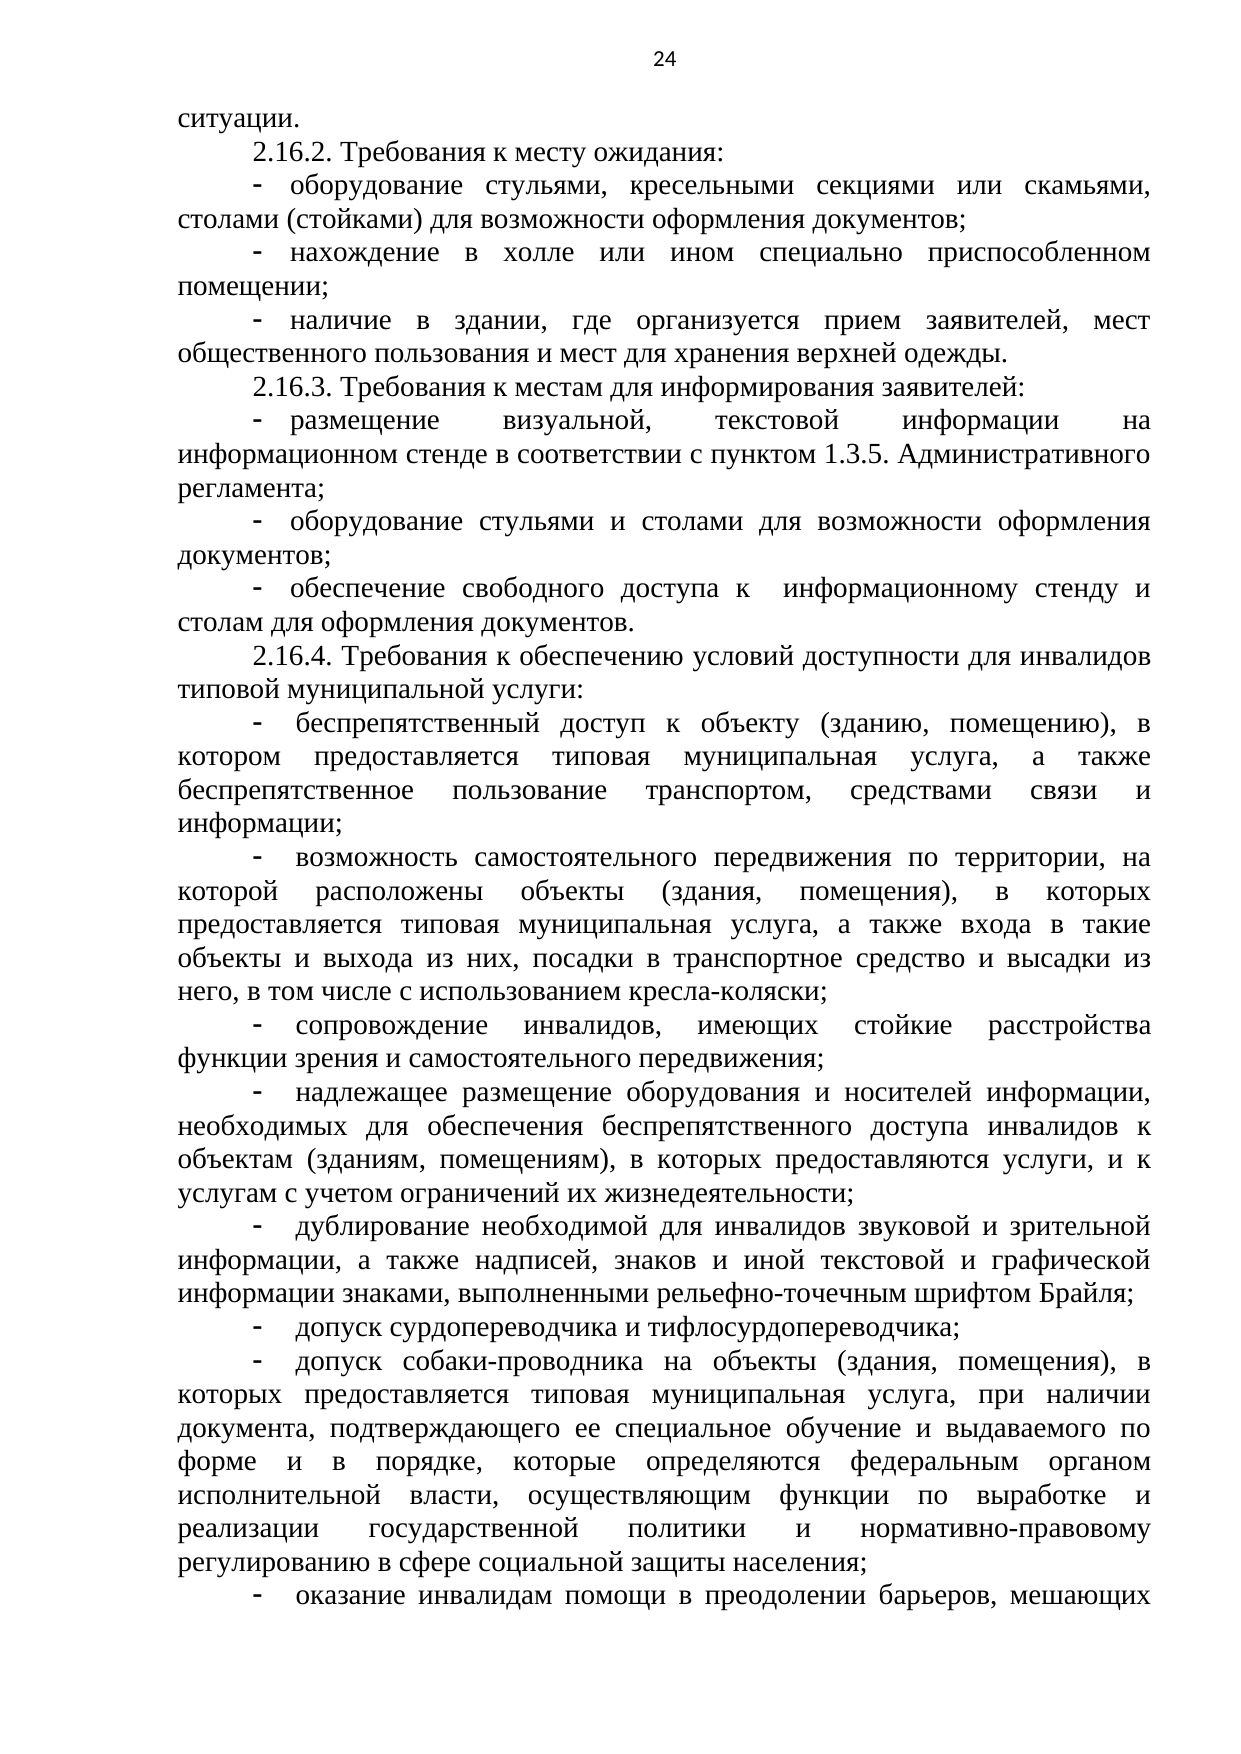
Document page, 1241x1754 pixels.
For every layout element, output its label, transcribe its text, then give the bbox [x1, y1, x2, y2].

list допуск собаки-проводника на объекты (здания, помещения), в которых предоставляется типовая муниципальная услуга, при наличии документа, подтверждающего ее специальное обучение и выдаваемого по форме и в порядке, которые определяются федеральным органом исполнительной власти, осуществляющим функции по выработке и реализации государственной политики и нормативно-правовому регулированию в сфере социальной защиты населения; [177, 1343, 1152, 1577]
list дублирование необходимой для инвалидов звуковой и зрительной информации, а также надписей, знаков и иной текстовой и графической информации знаками, выполненными рельефно-точечным шрифтом Брайля; [177, 1208, 1152, 1309]
list нахождение в холле или ином специально приспособленном помещении; [177, 234, 1152, 302]
list оборудование стульями и столами для возможности оформления документов; [177, 503, 1152, 570]
list допуск сурдопереводчика и тифлосурдопереводчика; [177, 1309, 1152, 1343]
list оборудование стульями, кресельными секциями или скамьями, столами (стойками) для возможности оформления документов; [177, 167, 1152, 234]
list сопровождение инвалидов, имеющих стойкие расстройства функции зрения и самостоятельного передвижения; [177, 1007, 1152, 1074]
text 2.16.4. Требования к обеспечению условий доступности для инвалидов типовой муниципальной услуги: [177, 638, 1152, 705]
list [177, 1577, 1152, 1611]
text 2.16.2. Требования к месту ожидания: [177, 134, 1152, 167]
list обеспечение свободного доступа к информационному стенду и столам для оформления документов. [177, 570, 1152, 638]
list размещение визуальной, текстовой информации на информационном стенде в соответствии с пунктом 1.3.5. Административного регламента; [177, 402, 1152, 503]
list беспрепятственный доступ к объекту (зданию, помещению), в котором предоставляется типовая муниципальная услуга, а также беспрепятственное пользование транспортом, средствами связи и информации; [177, 705, 1152, 839]
text 2.16.3. Требования к местам для информирования заявителей: [177, 369, 1152, 402]
list наличие в здании, где организуется прием заявителей, мест общественного пользования и мест для хранения верхней одежды. [177, 302, 1152, 369]
list возможность самостоятельного передвижения по территории, на которой расположены объекты (здания, помещения), в которых предоставляется типовая муниципальная услуга, а также входа в такие объекты и выхода из них, посадки в транспортное средство и высадки из него, в том числе с использованием кресла-коляски; [177, 839, 1152, 1007]
list надлежащее размещение оборудования и носителей информации, необходимых для обеспечения беспрепятственного доступа инвалидов к объектам (зданиям, помещениям), в которых предоставляются услуги, и к услугам с учетом ограничений их жизнедеятельности; [177, 1074, 1152, 1208]
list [177, 100, 1152, 134]
